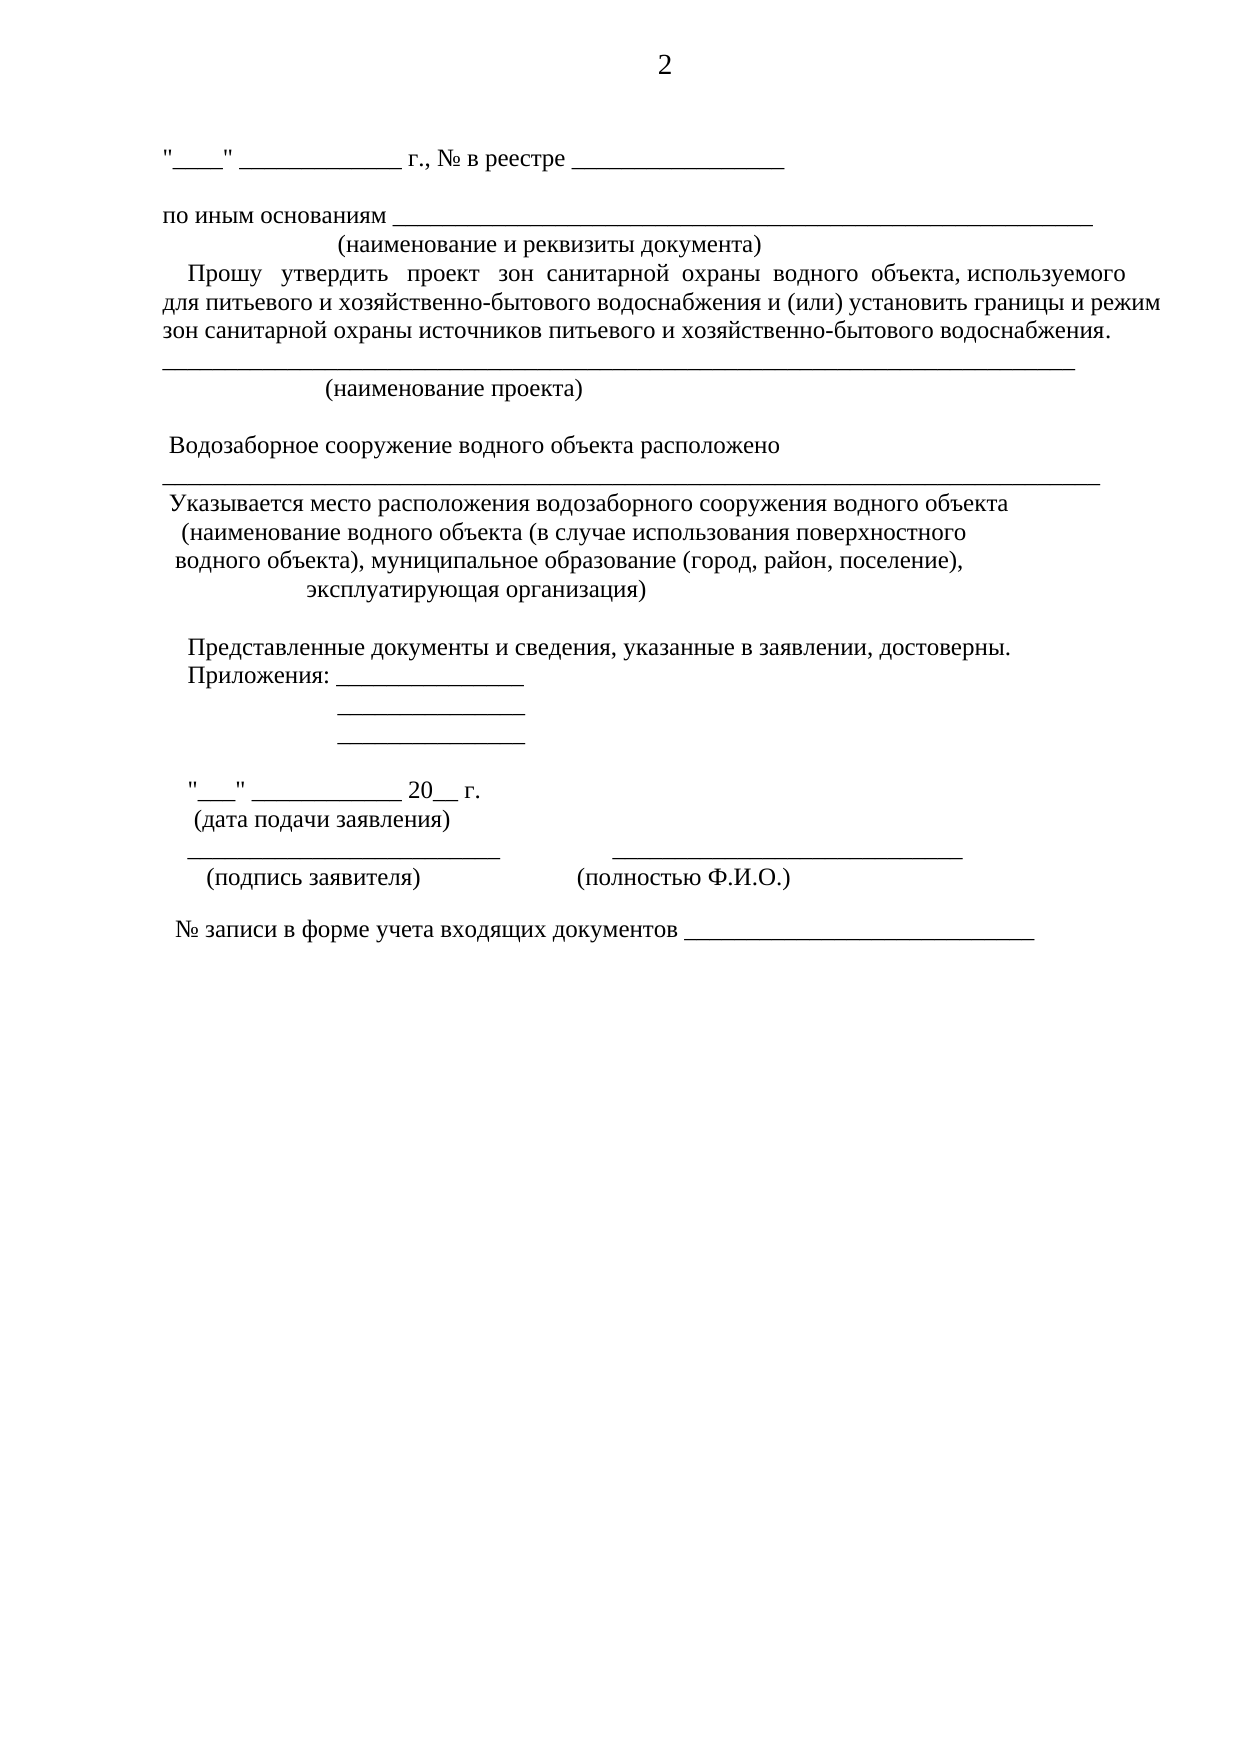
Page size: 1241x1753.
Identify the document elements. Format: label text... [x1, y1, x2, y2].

text (подпись заявителя) (полностью Ф.И.О.) [162, 862, 1167, 891]
text эксплуатирующая организация) [162, 574, 1167, 603]
text _______________ [162, 689, 1167, 718]
text ___________________________________________________________________________ [162, 459, 1167, 488]
text _________________________ ____________________________ [162, 833, 1167, 862]
text Прошу утвердить проект зон санитарной охраны водного объекта, используемого для питьевого и хозяйственно-бытового водоснабжения и (или) установить границы и режим зон санитарной охраны источников питьевого и хозяйственно-бытового водоснабжения. [162, 258, 1167, 344]
text (дата подачи заявления) [162, 804, 1167, 833]
text _________________________________________________________________________ [162, 344, 1167, 373]
text № записи в форме учета входящих документов ____________________________ [162, 914, 1167, 943]
text (наименование водного объекта (в случае использования поверхностного [162, 517, 1167, 546]
text _______________ [162, 718, 1167, 747]
text Водозаборное сооружение водного объекта расположено [162, 431, 1167, 459]
text Указывается место расположения водозаборного сооружения водного объекта [162, 488, 1167, 517]
text Приложения: _______________ [162, 661, 1167, 689]
text (наименование проекта) [162, 373, 1167, 402]
text "____" _____________ г., № в реестре _________________ [162, 143, 1167, 172]
text по иным основаниям ________________________________________________________ [162, 201, 1167, 229]
text водного объекта), муниципальное образование (город, район, поселение), [162, 546, 1167, 574]
text Представленные документы и сведения, указанные в заявлении, достоверны. [162, 632, 1167, 661]
text "___" ____________ 20__ г. [162, 776, 1167, 804]
text (наименование и реквизиты документа) [162, 229, 1167, 258]
